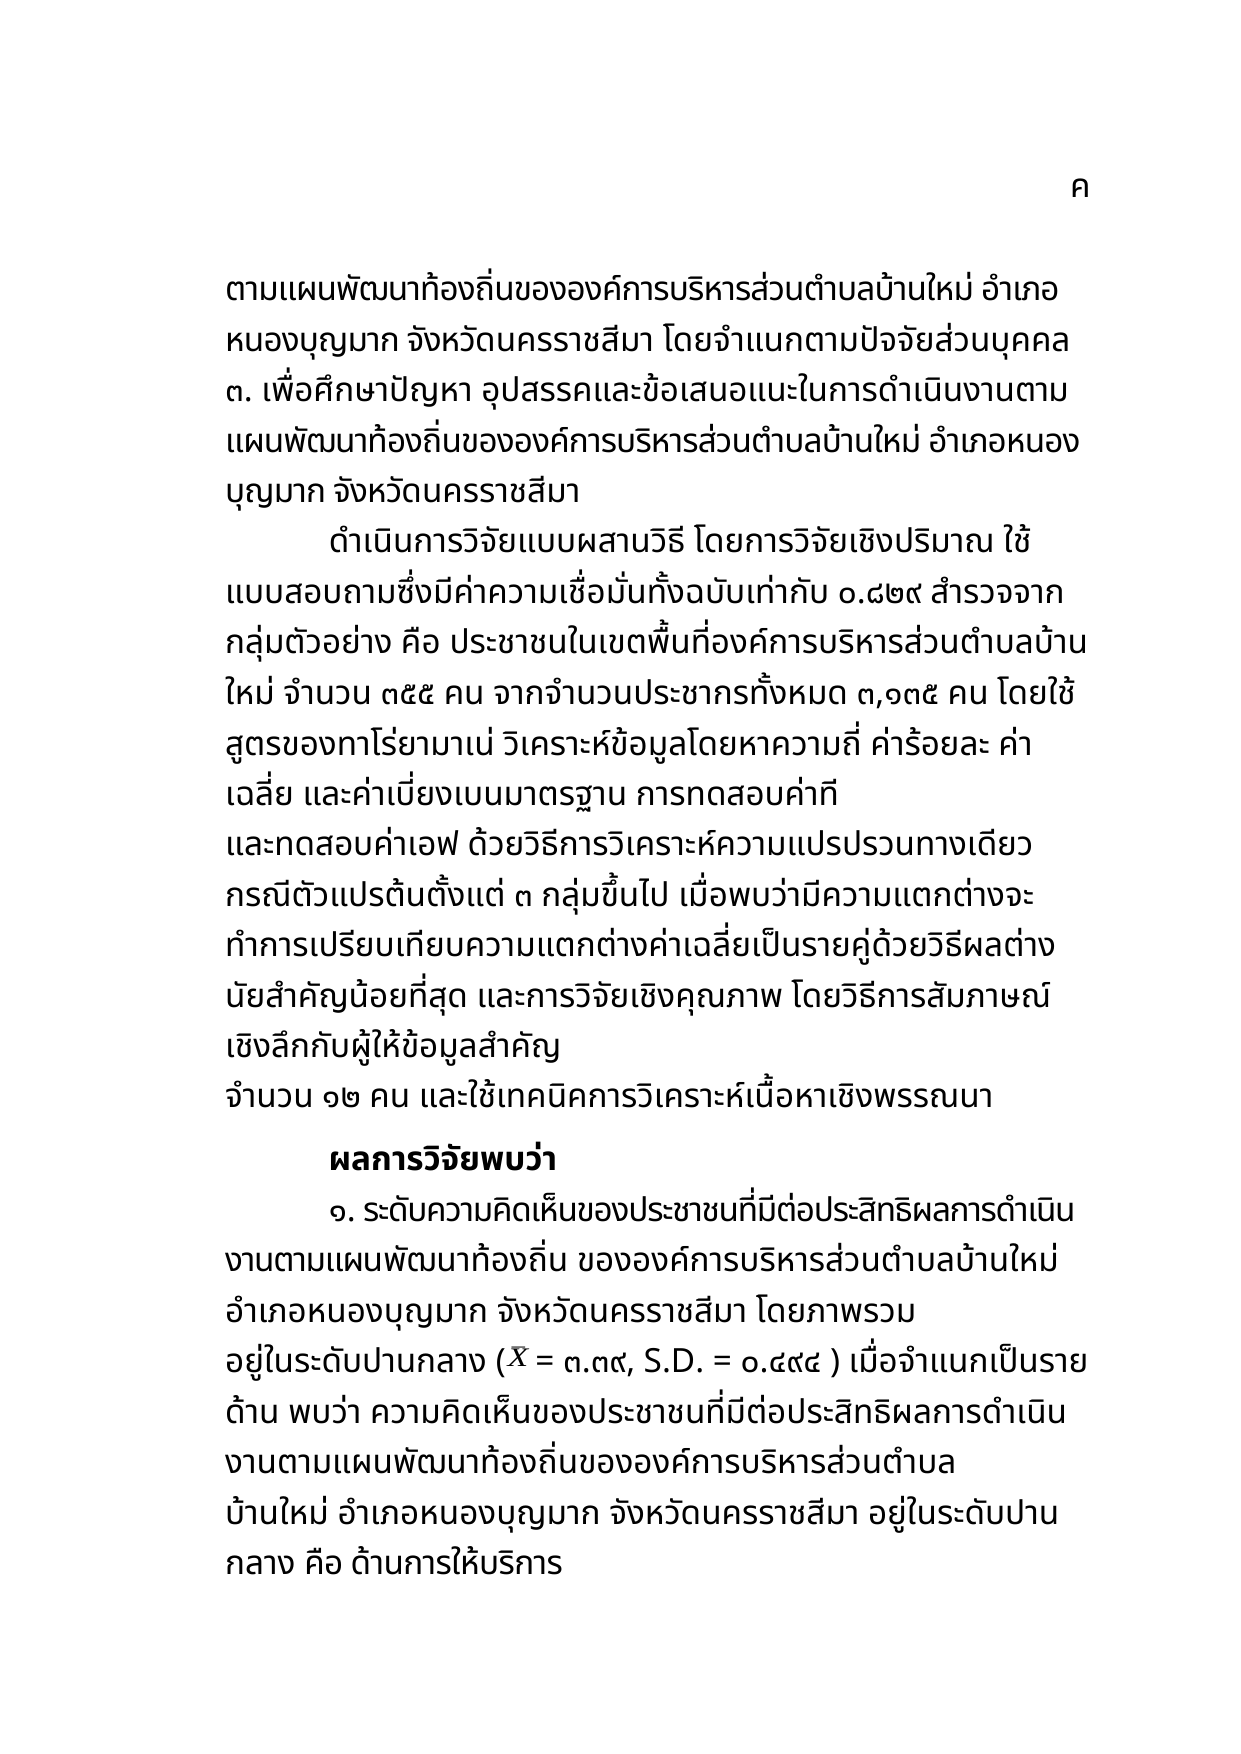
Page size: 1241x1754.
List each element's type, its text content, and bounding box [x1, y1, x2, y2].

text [225, 265, 1090, 517]
text ผลการวิจัยพบว่า [225, 1135, 1090, 1186]
text ดำเนินการวิจัยแบบผสานวิธี โดยการวิจัยเชิงปริมาณ ใช้แบบสอบถามซึ่งมีค่าความเชื่อมั่นทั้งฉบับเท่ากับ ๐.๘๒๙ สำรวจจากกลุ่มตัวอย่าง คือ ประชาชนในเขตพื้นที่องค์การบริหารส่วนตำบลบ้านใหม่ จำนวน ๓๕๕ คน จากจำนวนประชากรทั้งหมด ๓,๑๓๕ คน โดยใช้สูตรของทาโร่ยามาเน่ วิเคราะห์ข้อมูลโดยหาความถี่ ค่าร้อยละ ค่าเฉลี่ย และค่าเบี่ยงเบนมาตรฐาน การทดสอบค่าที และทดสอบค่าเอฟ ด้วยวิธีการวิเคราะห์ความแปรปรวนทางเดียวกรณีตัวแปรต้นตั้งแต่ ๓ กลุ่มขึ้นไป เมื่อพบว่ามีความแตกต่างจะทำการเปรียบเทียบความแตกต่างค่าเฉลี่ยเป็นรายคู่ด้วยวิธีผลต่างนัยสำคัญน้อยที่สุด และการวิจัยเชิงคุณภาพ โดยวิธีการสัมภาษณ์เชิงลึกกับผู้ให้ข้อมูลสำคัญ จำนวน ๑๒ คน และใช้เทคนิคการวิเคราะห์เนื้อหาเชิงพรรณนา [225, 517, 1090, 1123]
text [225, 1186, 1090, 1589]
